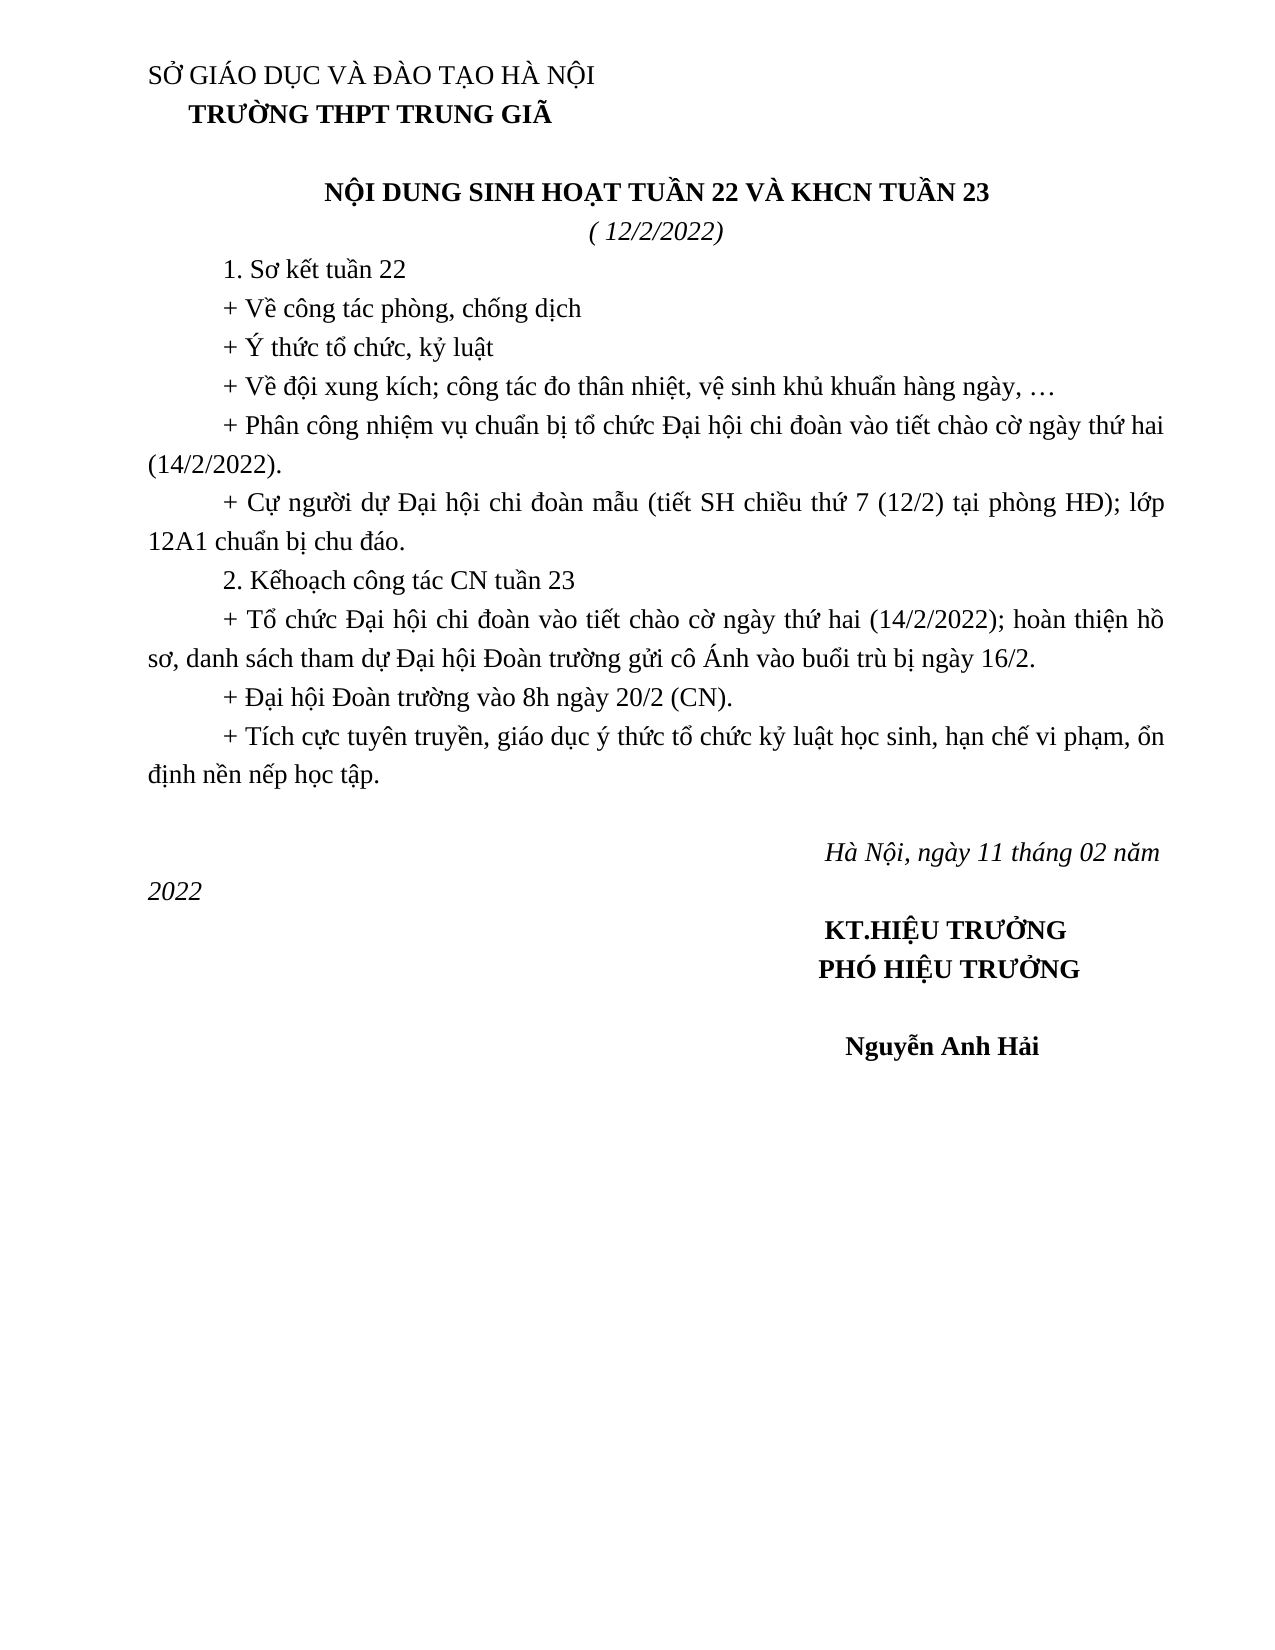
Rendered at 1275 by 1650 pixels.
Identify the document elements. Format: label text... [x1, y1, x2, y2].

text + Tích cực tuyên truyền, giáo dục ý thức tổ chức kỷ luật học sinh, hạn chế vi phạm, ổn định nền nếp học tập. [148, 720, 1167, 790]
text KT.HIỆU TRƯỞNG [148, 914, 1167, 945]
text SỞ GIÁO DỤC VÀ ĐÀO TẠO HÀ NỘI [148, 59, 1167, 90]
text Nguyễn Anh Hải [148, 1031, 1167, 1062]
text + Về đội xung kích; công tác đo thân nhiệt, vệ sinh khủ khuẩn hàng ngày, … [148, 370, 1167, 401]
text 2. Kếhoạch công tác CN tuần 23 [148, 564, 1167, 595]
text + Phân công nhiệm vụ chuẩn bị tổ chức Đại hội chi đoàn vào tiết chào cờ ngày thứ hai (14/2/2022). [148, 409, 1167, 479]
text + Về công tác phòng, chống dịch [148, 292, 1167, 323]
text 1. Sơ kết tuần 22 [148, 253, 1167, 284]
text PHÓ HIỆU TRƯỞNG [148, 953, 1167, 984]
text NỘI DUNG SINH HOẠT TUẦN 22 VÀ KHCN TUẦN 23 [148, 176, 1167, 207]
text ( 12/2/2022) [148, 214, 1167, 246]
text + Tổ chức Đại hội chi đoàn vào tiết chào cờ ngày thứ hai (14/2/2022); hoàn thiện hồ sơ, danh sách tham dự Đại hội Đoàn trường gửi cô Ánh vào buổi trù bị ngày 16/2. [148, 603, 1167, 673]
text + Ý thức tổ chức, kỷ luật [148, 331, 1167, 362]
text + Đại hội Đoàn trường vào 8h ngày 20/2 (CN). [148, 681, 1167, 712]
text + Cự người dự Đại hội chi đoàn mẫu (tiết SH chiều thứ 7 (12/2) tại phòng HĐ); lớp 12A1 chuẩn bị chu đáo. [148, 487, 1167, 557]
text Hà Nội, ngày 11 tháng 02 năm 2022 [148, 836, 1167, 906]
text TRƯỜNG THPT TRUNG GIÃ [148, 98, 1167, 129]
